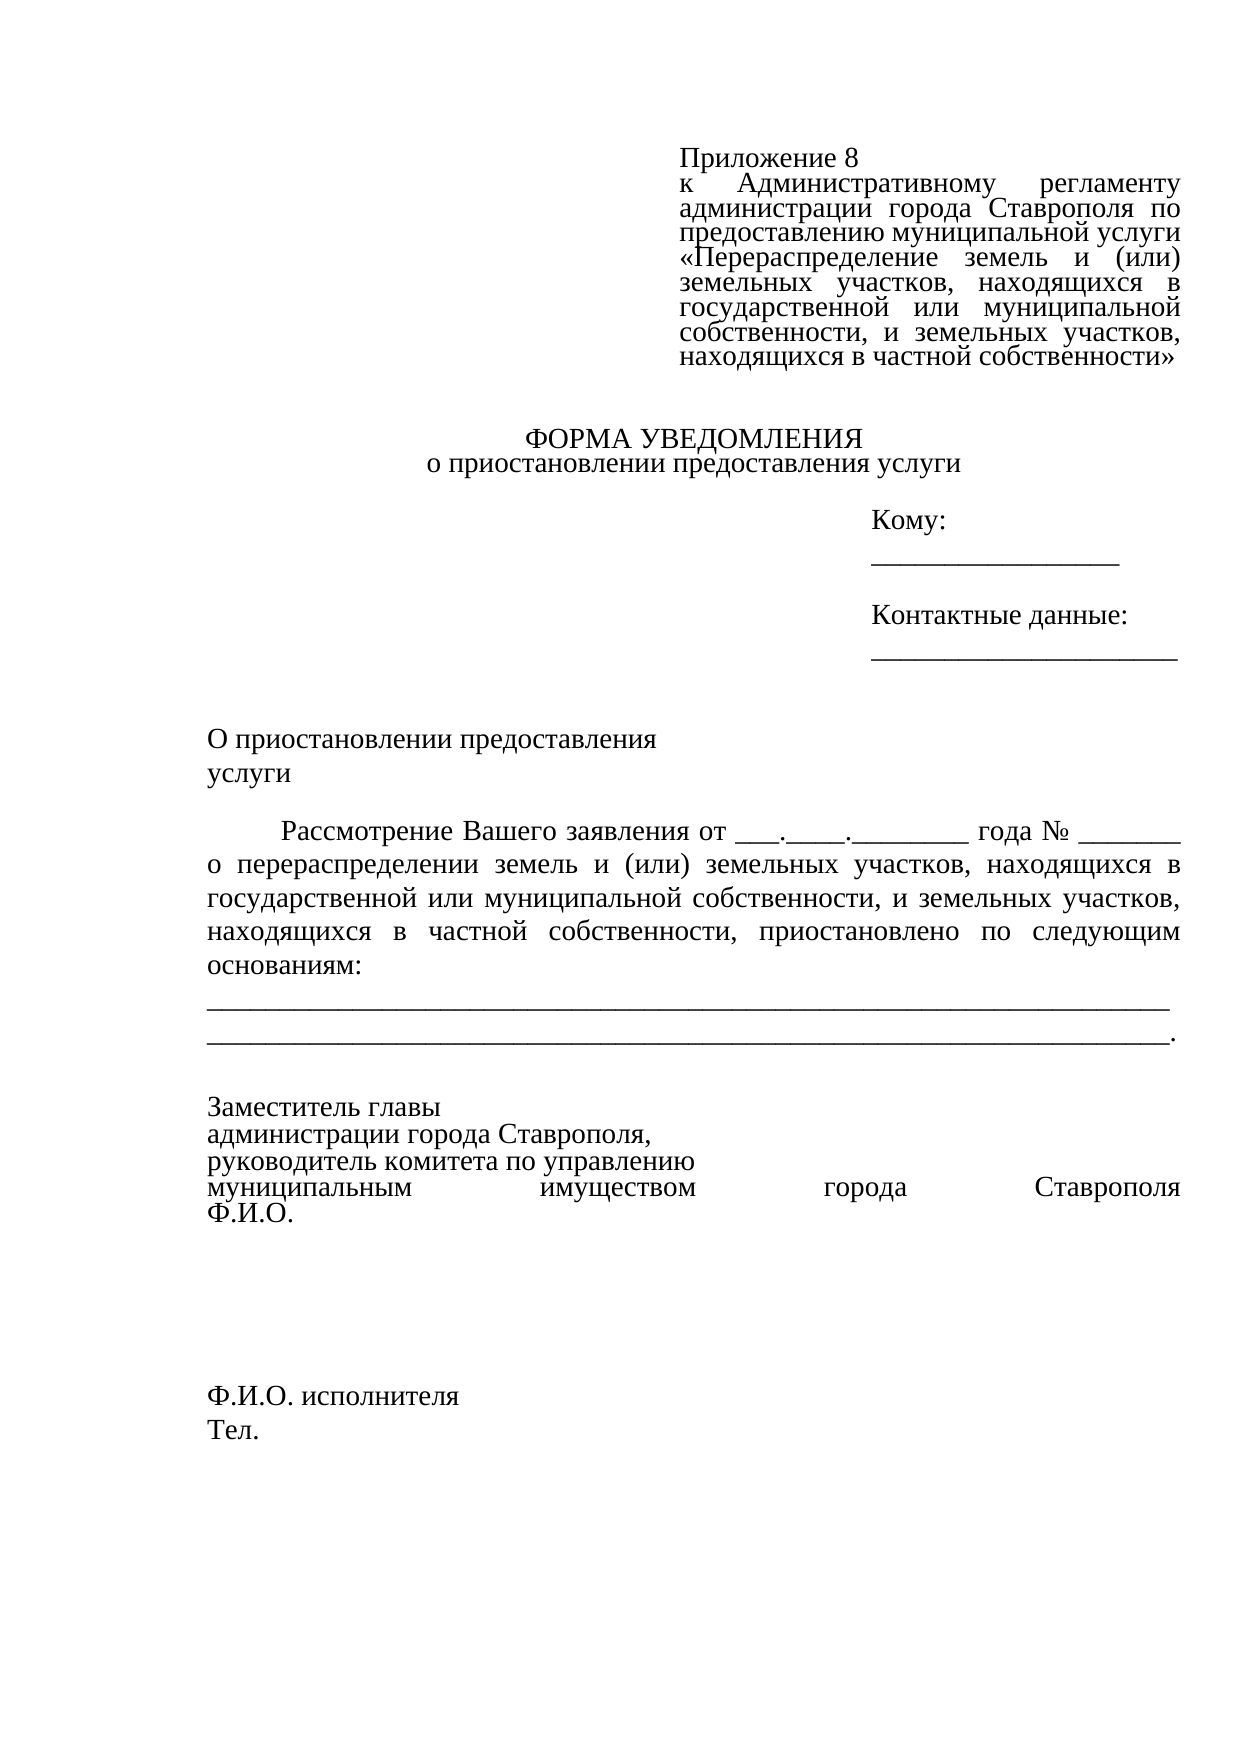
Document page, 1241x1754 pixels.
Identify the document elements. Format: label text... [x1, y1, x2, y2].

text Кому: _________________ [871, 502, 1181, 569]
text ФОРМА УВЕДОМЛЕНИЯ [207, 428, 1181, 453]
text Рассмотрение Вашего заявления от ___.____.________ года № _______ о перераспределении земель и (или) земельных участков, находящихся в государственной или муниципальной собственности, и земельных участков, находящихся в частной собственности, приостановлено по следующим основаниям: [207, 813, 1181, 980]
text Приложение 8 [679, 148, 1181, 172]
text О приостановлении предоставления [207, 722, 1181, 755]
text о приостановлении предоставления услуги [207, 453, 1181, 478]
text муниципальным имуществом города Ставрополя Ф.И.О. [207, 1175, 1181, 1229]
text услуги [207, 755, 1181, 789]
text Ф.И.О. исполнителя [207, 1378, 1181, 1412]
text _____________________ [871, 631, 1181, 664]
text Тел. [207, 1412, 1181, 1445]
text к Административному регламенту администрации города Ставрополя по предоставлению муниципальной услуги «Перераспределение земель и (или) земельных участков, находящихся в государственной или муниципальной собственности, и земельных участков, находящихся в частной собственности» [679, 172, 1181, 371]
text руководитель комитета по управлению [207, 1148, 1181, 1175]
text администрации города Ставрополя, [207, 1122, 1181, 1148]
text Заместитель главы [207, 1095, 1181, 1122]
text Контактные данные: [871, 597, 1181, 631]
text ____________________________________________________________________________________________________________________________________. [207, 980, 1181, 1047]
